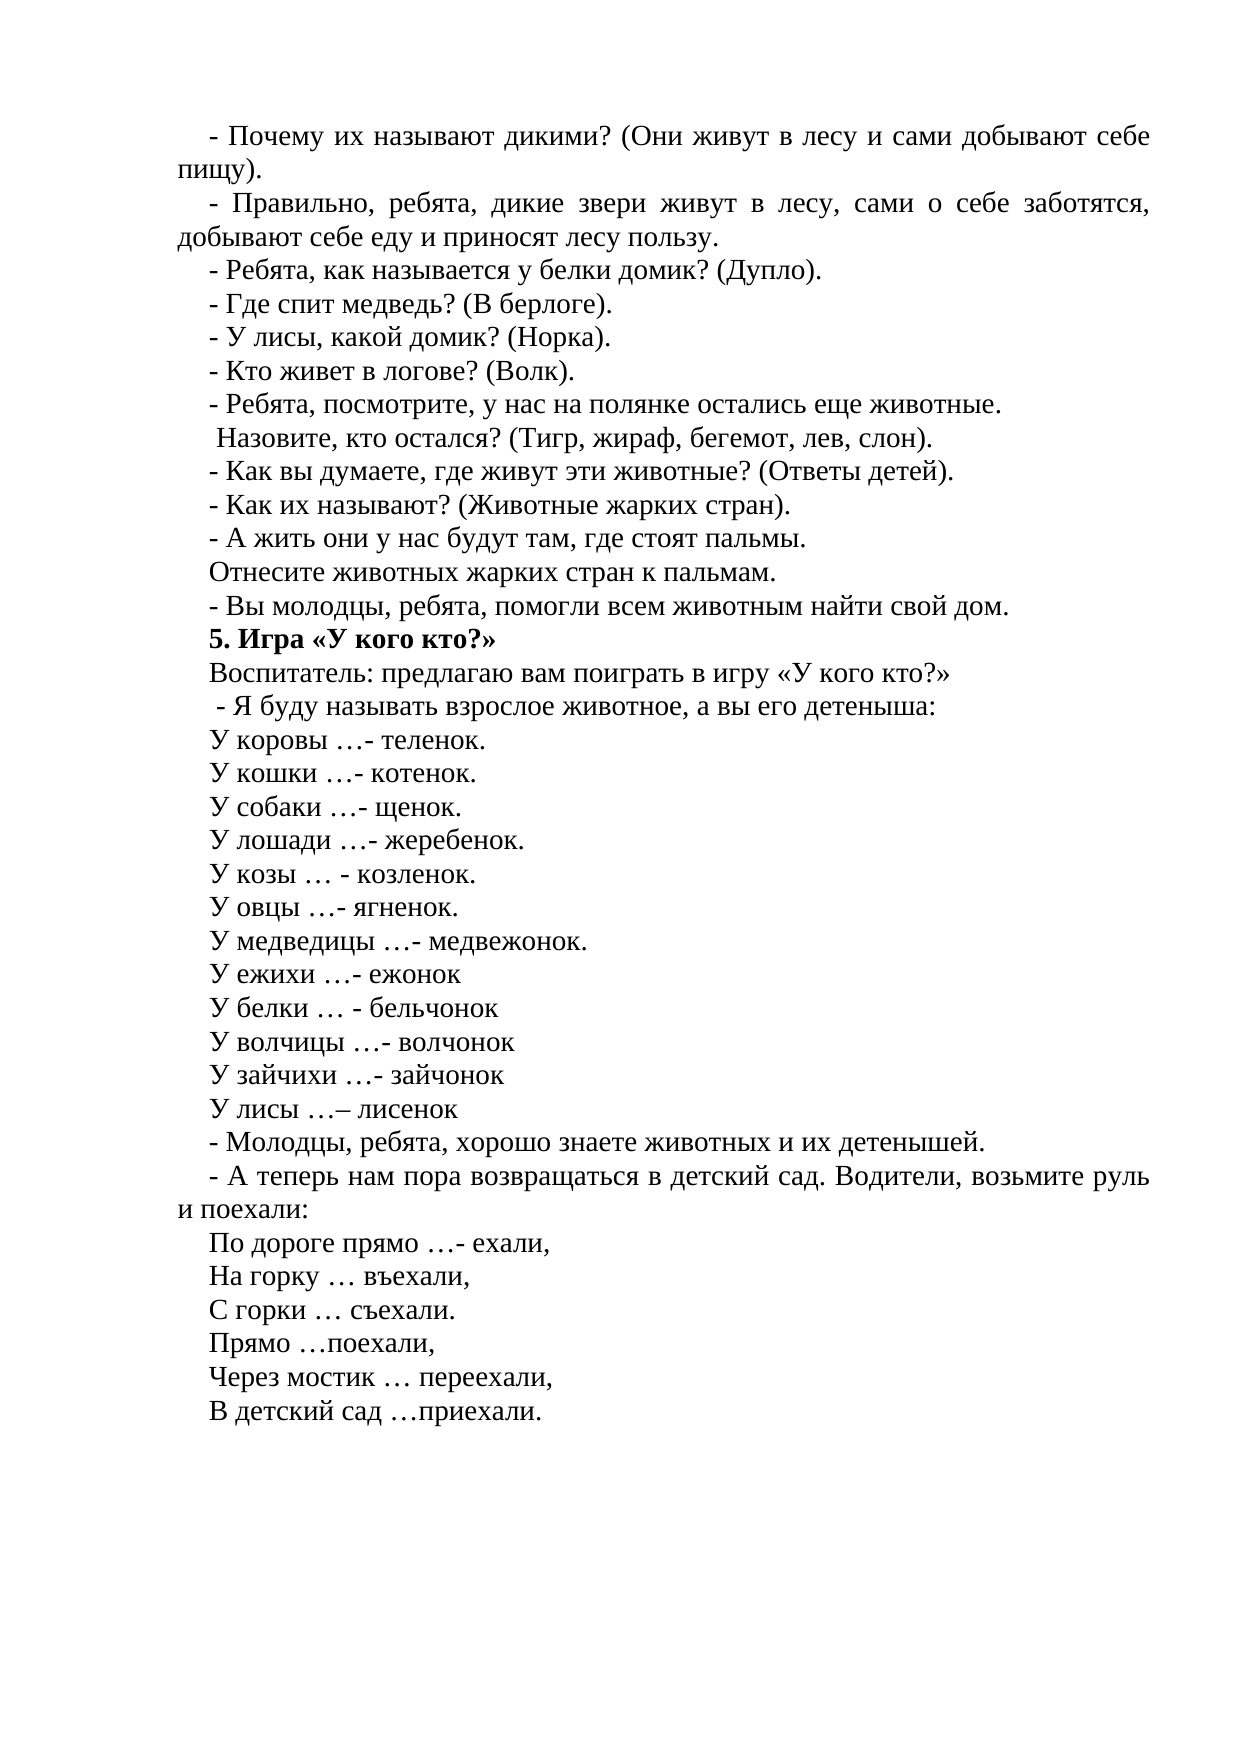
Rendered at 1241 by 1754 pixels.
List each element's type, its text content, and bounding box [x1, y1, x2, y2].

text - Правильно, ребята, дикие звери живут в лесу, сами о себе заботятся, добывают себе еду и приносят лесу пользу. [177, 185, 1152, 252]
text - Как вы думаете, где живут эти животные? (Ответы детей). [177, 453, 1152, 487]
text У лошади …- жеребенок. [177, 822, 1152, 856]
text На горку … въехали, [177, 1258, 1152, 1292]
text У коровы …- теленок. [177, 722, 1152, 755]
text По дороге прямо …- ехали, [177, 1225, 1152, 1258]
text У волчицы …- волчонок [177, 1024, 1152, 1057]
text - Где спит медведь? (В берлоге). [177, 286, 1152, 319]
text У зайчихи …- зайчонок [177, 1057, 1152, 1091]
text У кошки …- котенок. [177, 755, 1152, 789]
text Прямо …поехали, [177, 1326, 1152, 1359]
text У белки … - бельчонок [177, 990, 1152, 1024]
text - А теперь нам пора возвращаться в детский сад. Водители, возьмите руль и поехали: [177, 1158, 1152, 1225]
text - А жить они у нас будут там, где стоят пальмы. [177, 521, 1152, 554]
text В детский сад …приехали. [177, 1393, 1152, 1426]
text - Ребята, посмотрите, у нас на полянке остались еще животные. [177, 386, 1152, 420]
text - Почему их называют дикими? (Они живут в лесу и сами добывают себе пищу). [177, 118, 1152, 185]
text У ежихи …- ежонок [177, 957, 1152, 990]
text С горки … съехали. [177, 1292, 1152, 1326]
text 5. Игра «У кого кто?» [177, 621, 1152, 655]
text У лисы …– лисенок [177, 1091, 1152, 1124]
text У собаки …- щенок. [177, 789, 1152, 822]
text Через мостик … переехали, [177, 1359, 1152, 1393]
text - Я буду называть взрослое животное, а вы его детеныша: [177, 688, 1152, 722]
text - Как их называют? (Животные жарких стран). [177, 487, 1152, 521]
text У медведицы …- медвежонок. [177, 923, 1152, 957]
text У козы … - козленок. [177, 856, 1152, 889]
text - У лисы, какой домик? (Норка). [177, 319, 1152, 353]
text - Молодцы, ребята, хорошо знаете животных и их детенышей. [177, 1124, 1152, 1158]
text - Вы молодцы, ребята, помогли всем животным найти свой дом. [177, 588, 1152, 621]
text Воспитатель: предлагаю вам поиграть в игру «У кого кто?» [177, 655, 1152, 688]
text У овцы …- ягненок. [177, 889, 1152, 923]
text - Ребята, как называется у белки домик? (Дупло). [177, 252, 1152, 286]
text Назовите, кто остался? (Тигр, жираф, бегемот, лев, слон). [177, 420, 1152, 453]
text - Кто живет в логове? (Волк). [177, 353, 1152, 386]
text Отнесите животных жарких стран к пальмам. [177, 554, 1152, 588]
